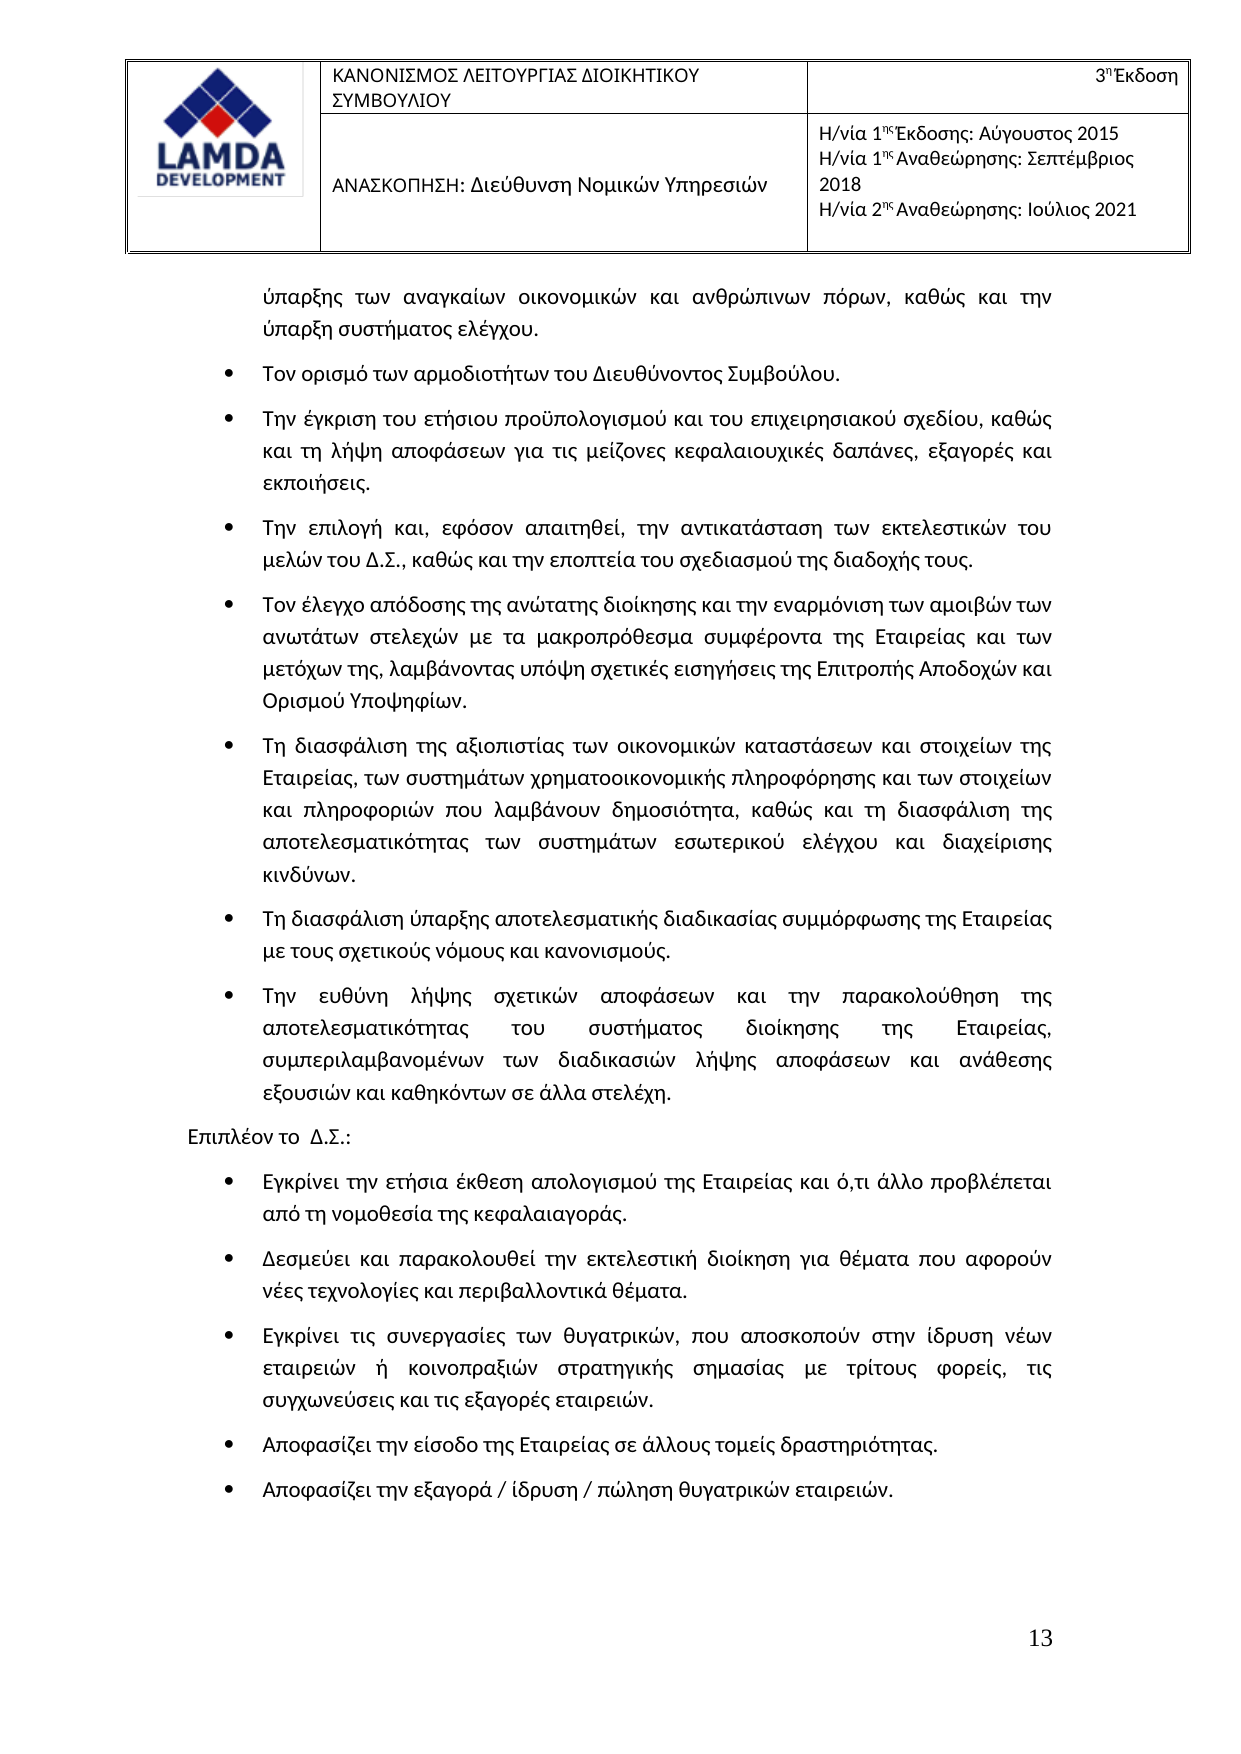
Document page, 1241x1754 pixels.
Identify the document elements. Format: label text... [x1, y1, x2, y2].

list Τη διασφάλιση ύπαρξης αποτελεσματικής διαδικασίας συμμόρφωσης της Εταιρείας με τους σχετικούς νόμους και κανονισμούς. [225, 904, 1053, 964]
list Την ευθύνη λήψης σχετικών αποφάσεων και την παρακολούθηση της αποτελεσματικότητας του συστήματος διοίκησης της Εταιρείας, συμπεριλαμβανομένων των διαδικασιών λήψης αποφάσεων και ανάθεσης εξουσιών και καθηκόντων σε άλλα στελέχη. [225, 981, 1053, 1106]
list Εγκρίνει την ετήσια έκθεση απολογισμού της Εταιρείας και ό,τι άλλο προβλέπεται από τη νομοθεσία της κεφαλαιαγοράς. [225, 1167, 1053, 1227]
list Εγκρίνει τις συνεργασίες των θυγατρικών, που αποσκοπούν στην ίδρυση νέων εταιρειών ή κοινοπραξιών στρατηγικής σημασίας με τρίτους φορείς, τις συγχωνεύσεις και τις εξαγορές εταιρειών. [225, 1321, 1053, 1413]
picture [137, 62, 308, 200]
list Τον έλεγχο απόδοσης της ανώτατης διοίκησης και την εναρμόνιση των αμοιβών των ανωτάτων στελεχών με τα μακροπρόθεσμα συμφέροντα της Εταιρείας και των μετόχων της, λαμβάνοντας υπόψη σχετικές εισηγήσεις της Επιτροπής Αποδοχών και Ορισμού Υποψηφίων. [225, 590, 1053, 714]
list Την έγκριση του ετήσιου προϋπολογισμού και του επιχειρησιακού σχεδίου, καθώς και τη λήψη αποφάσεων για τις μείζονες κεφαλαιουχικές δαπάνες, εξαγορές και εκποιήσεις. [225, 404, 1053, 496]
list Τον ορισμό των αρμοδιοτήτων του Διευθύνοντος Συμβούλου. [225, 359, 1053, 387]
list Την επιλογή και, εφόσον απαιτηθεί, την αντικατάσταση των εκτελεστικών του μελών του Δ.Σ., καθώς και την εποπτεία του σχεδιασμού της διαδοχής τους. [225, 513, 1053, 573]
list Δεσμεύει και παρακολουθεί την εκτελεστική διοίκηση για θέματα που αφορούν νέες τεχνολογίες και περιβαλλοντικά θέματα. [225, 1244, 1053, 1304]
list Τη διασφάλιση της αξιοπιστίας των οικονομικών καταστάσεων και στοιχείων της Εταιρείας, των συστημάτων χρηματοοικονομικής πληροφόρησης και των στοιχείων και πληροφοριών που λαμβάνουν δημοσιότητα, καθώς και τη διασφάλιση της αποτελεσματικότητας των συστημάτων εσωτερικού ελέγχου και διαχείρισης κινδύνων. [225, 731, 1053, 888]
list Αποφασίζει την είσοδο της Εταιρείας σε άλλους τομείς δραστηριότητας. [225, 1430, 1053, 1458]
list Αποφασίζει την εξαγορά / ίδρυση / πώληση θυγατρικών εταιρειών. [225, 1475, 1053, 1503]
text Επιπλέον το Δ.Σ.: [187, 1122, 1063, 1151]
